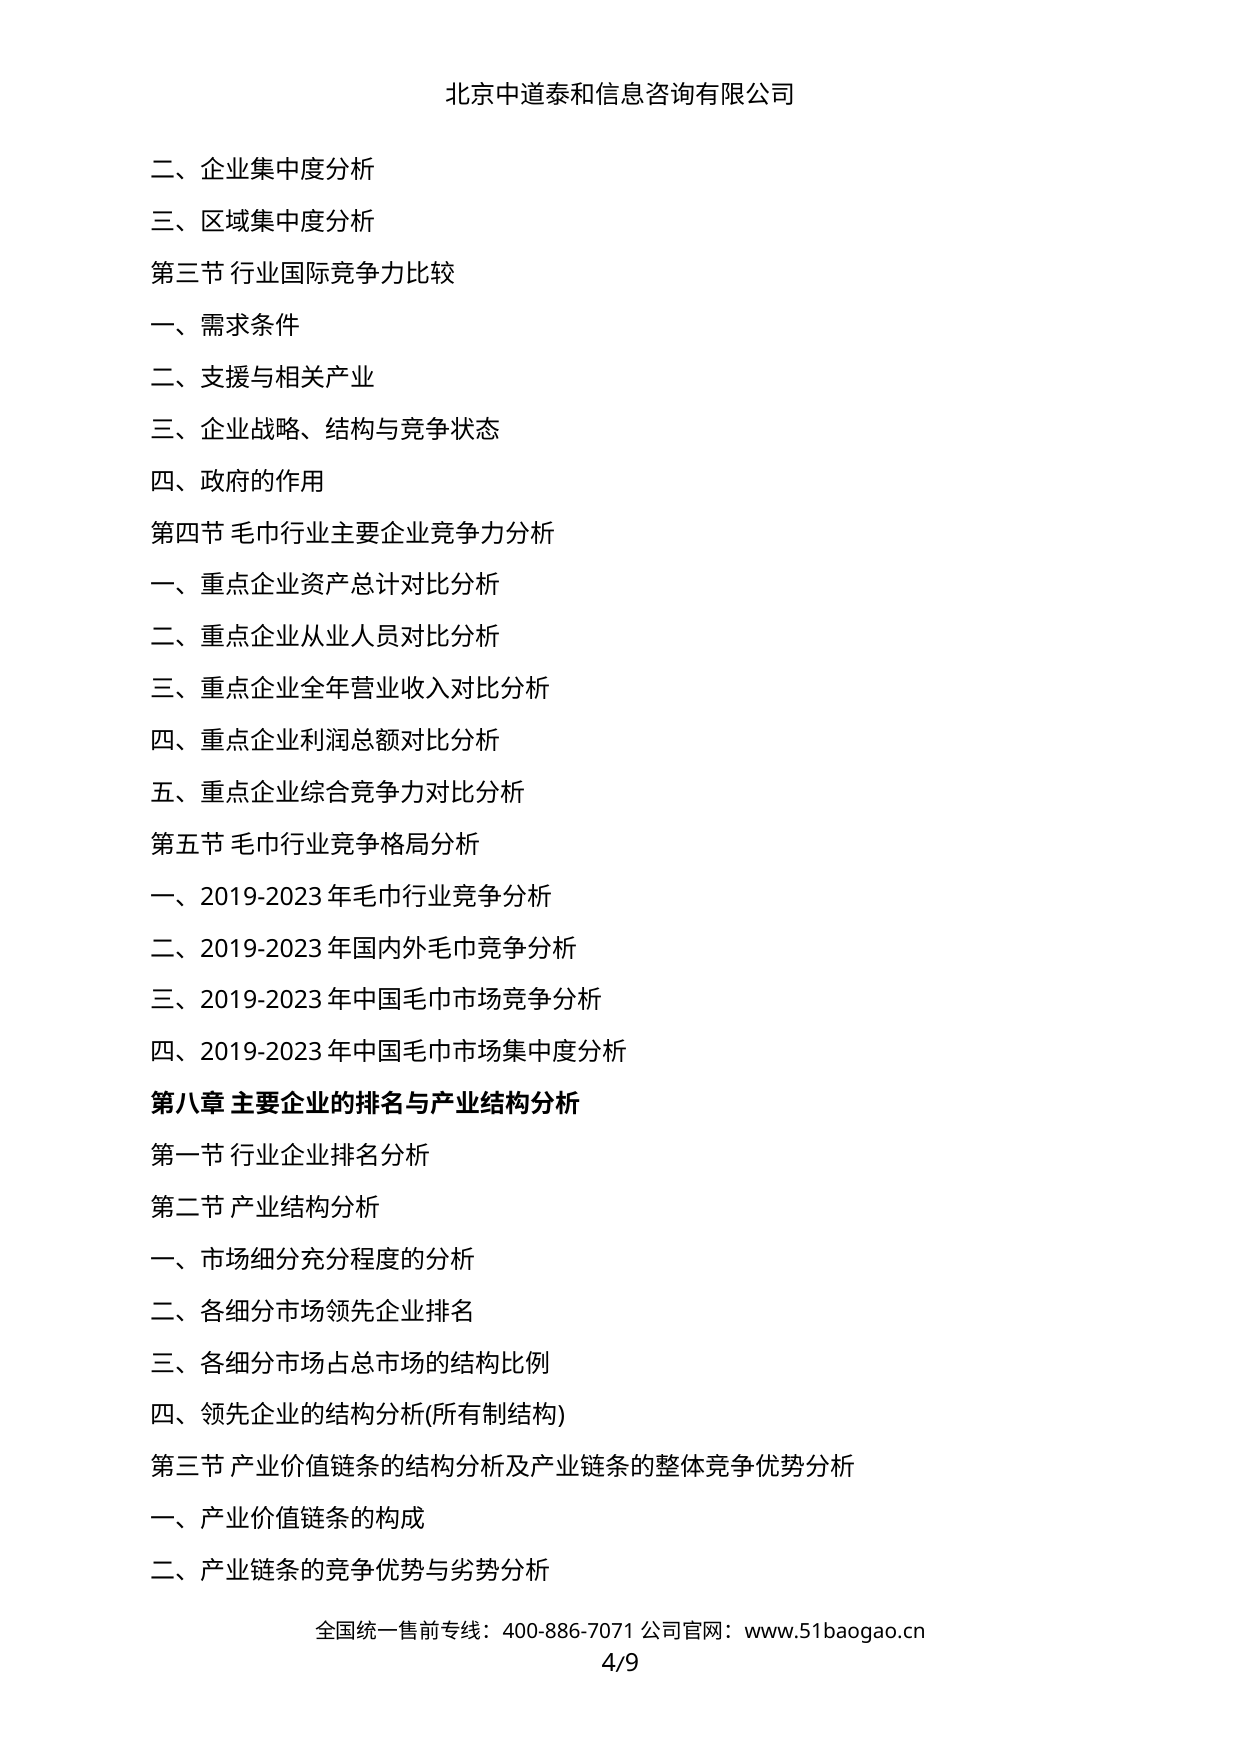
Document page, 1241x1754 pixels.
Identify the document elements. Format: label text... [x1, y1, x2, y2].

text 三、重点企业全年营业收入对比分析 [150, 669, 1090, 705]
text 四、领先企业的结构分析(所有制结构) [150, 1395, 1090, 1431]
text 一、市场细分充分程度的分析 [150, 1239, 1090, 1276]
text 第一节 行业企业排名分析 [150, 1136, 1090, 1172]
text 四、2019-2023年中国毛巾市场集中度分析 [150, 1032, 1090, 1068]
text 第五节 毛巾行业竞争格局分析 [150, 824, 1090, 861]
text 一、2019-2023年毛巾行业竞争分析 [150, 876, 1090, 912]
text 第二节 产业结构分析 [150, 1187, 1090, 1224]
text 第四节 毛巾行业主要企业竞争力分析 [150, 513, 1090, 549]
text 一、产业价值链条的构成 [150, 1499, 1090, 1535]
text 二、2019-2023年国内外毛巾竞争分析 [150, 928, 1090, 964]
text 三、2019-2023年中国毛巾市场竞争分析 [150, 980, 1090, 1016]
text 三、区域集中度分析 [150, 202, 1090, 238]
text 一、重点企业资产总计对比分析 [150, 565, 1090, 601]
text 二、重点企业从业人员对比分析 [150, 617, 1090, 653]
text 二、支援与相关产业 [150, 357, 1090, 394]
text 第三节 行业国际竞争力比较 [150, 254, 1090, 290]
text 第八章 主要企业的排名与产业结构分析 [150, 1084, 1090, 1120]
text 二、企业集中度分析 [150, 150, 1090, 186]
text 五、重点企业综合竞争力对比分析 [150, 772, 1090, 809]
text 四、政府的作用 [150, 461, 1090, 497]
text 一、需求条件 [150, 306, 1090, 342]
text 三、企业战略、结构与竞争状态 [150, 409, 1090, 446]
text 三、各细分市场占总市场的结构比例 [150, 1343, 1090, 1379]
text 二、各细分市场领先企业排名 [150, 1291, 1090, 1327]
text 四、重点企业利润总额对比分析 [150, 721, 1090, 757]
text 二、产业链条的竞争优势与劣势分析 [150, 1551, 1090, 1587]
text 第三节 产业价值链条的结构分析及产业链条的整体竞争优势分析 [150, 1447, 1090, 1483]
